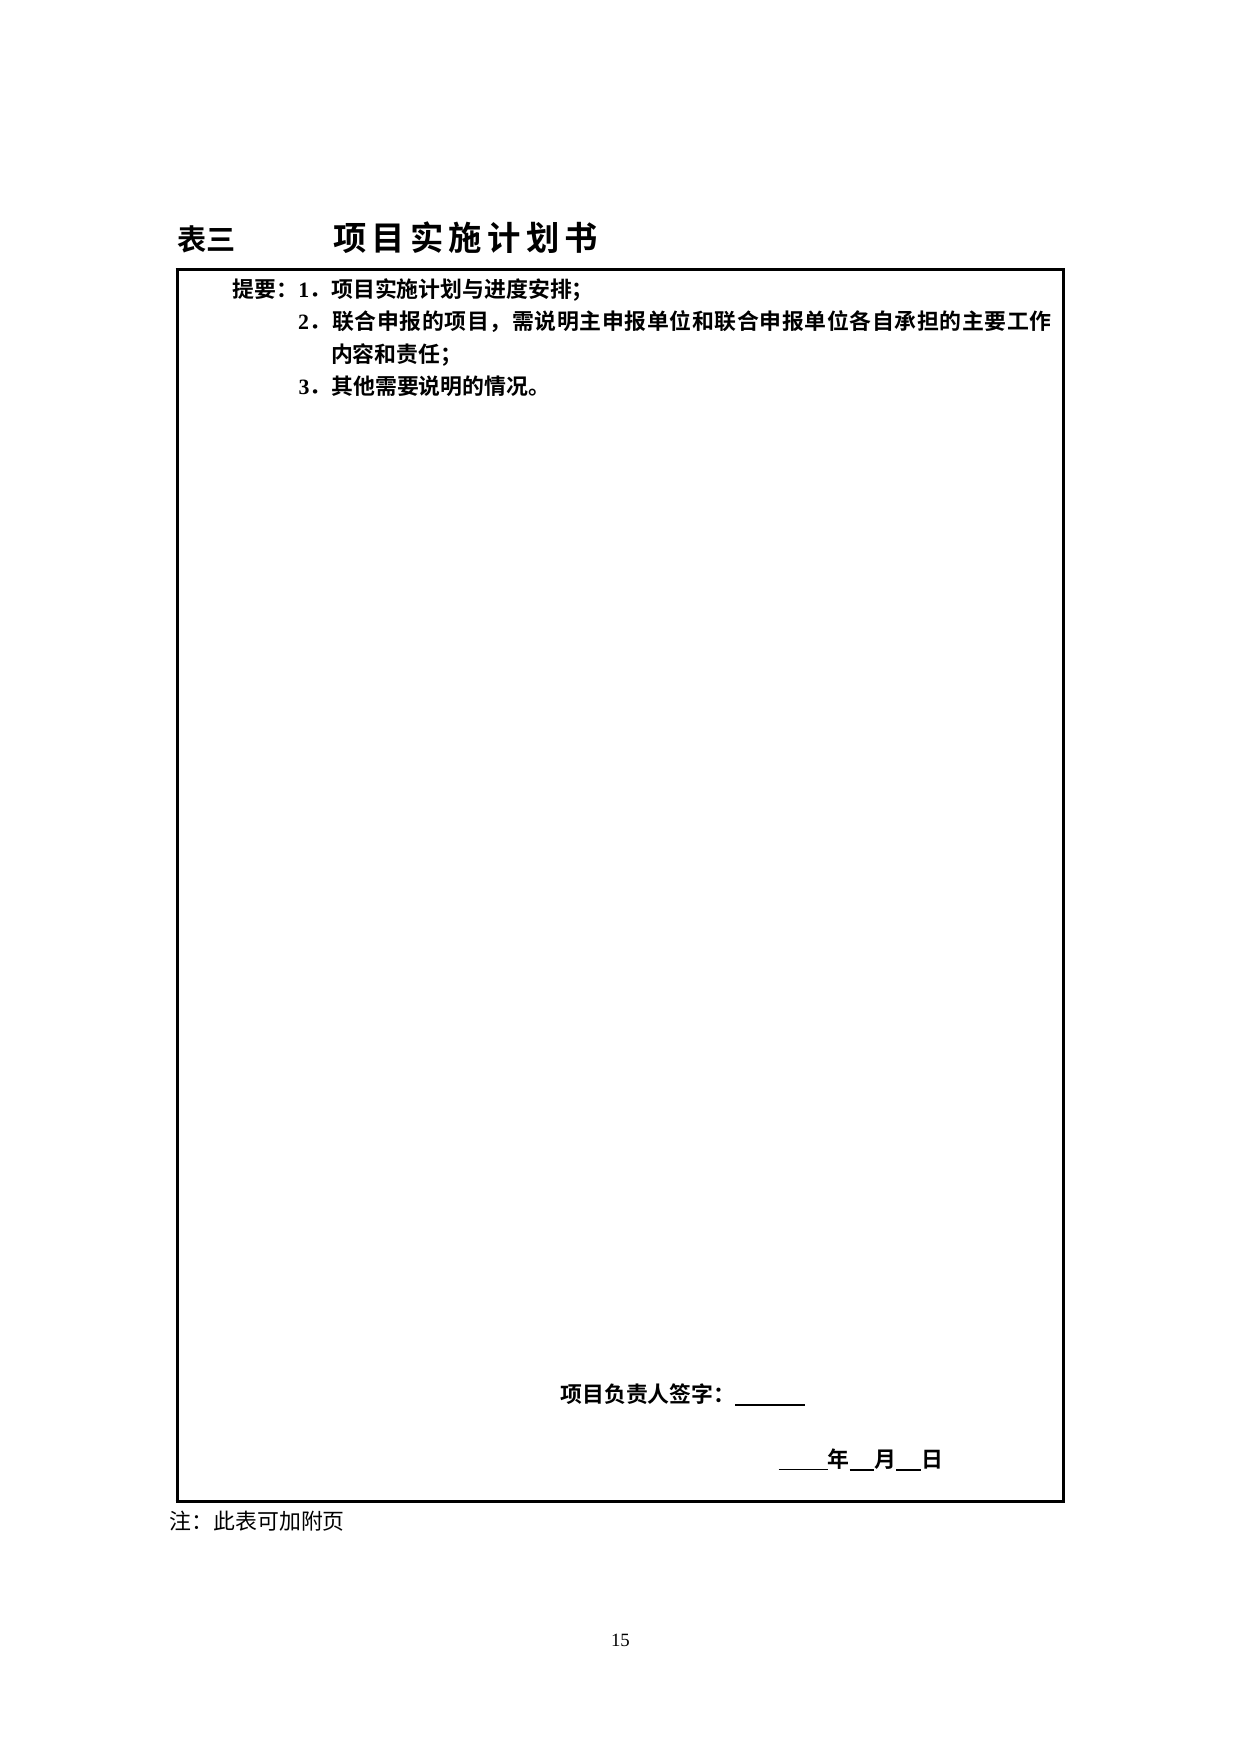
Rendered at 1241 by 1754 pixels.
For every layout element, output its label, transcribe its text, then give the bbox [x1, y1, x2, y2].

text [169, 1503, 1092, 1536]
table_header 提要：1．项目实施计划与进度安排； 2．联合申报的项目，需说明主申报单位和联合申报单位各自承担的主要工作内容和责任； 3．其他需要说明的情况。 项目负责人签字： 年 月 日 [179, 271, 1062, 1500]
text 表三 项目实施计划书 [148, 203, 1092, 268]
